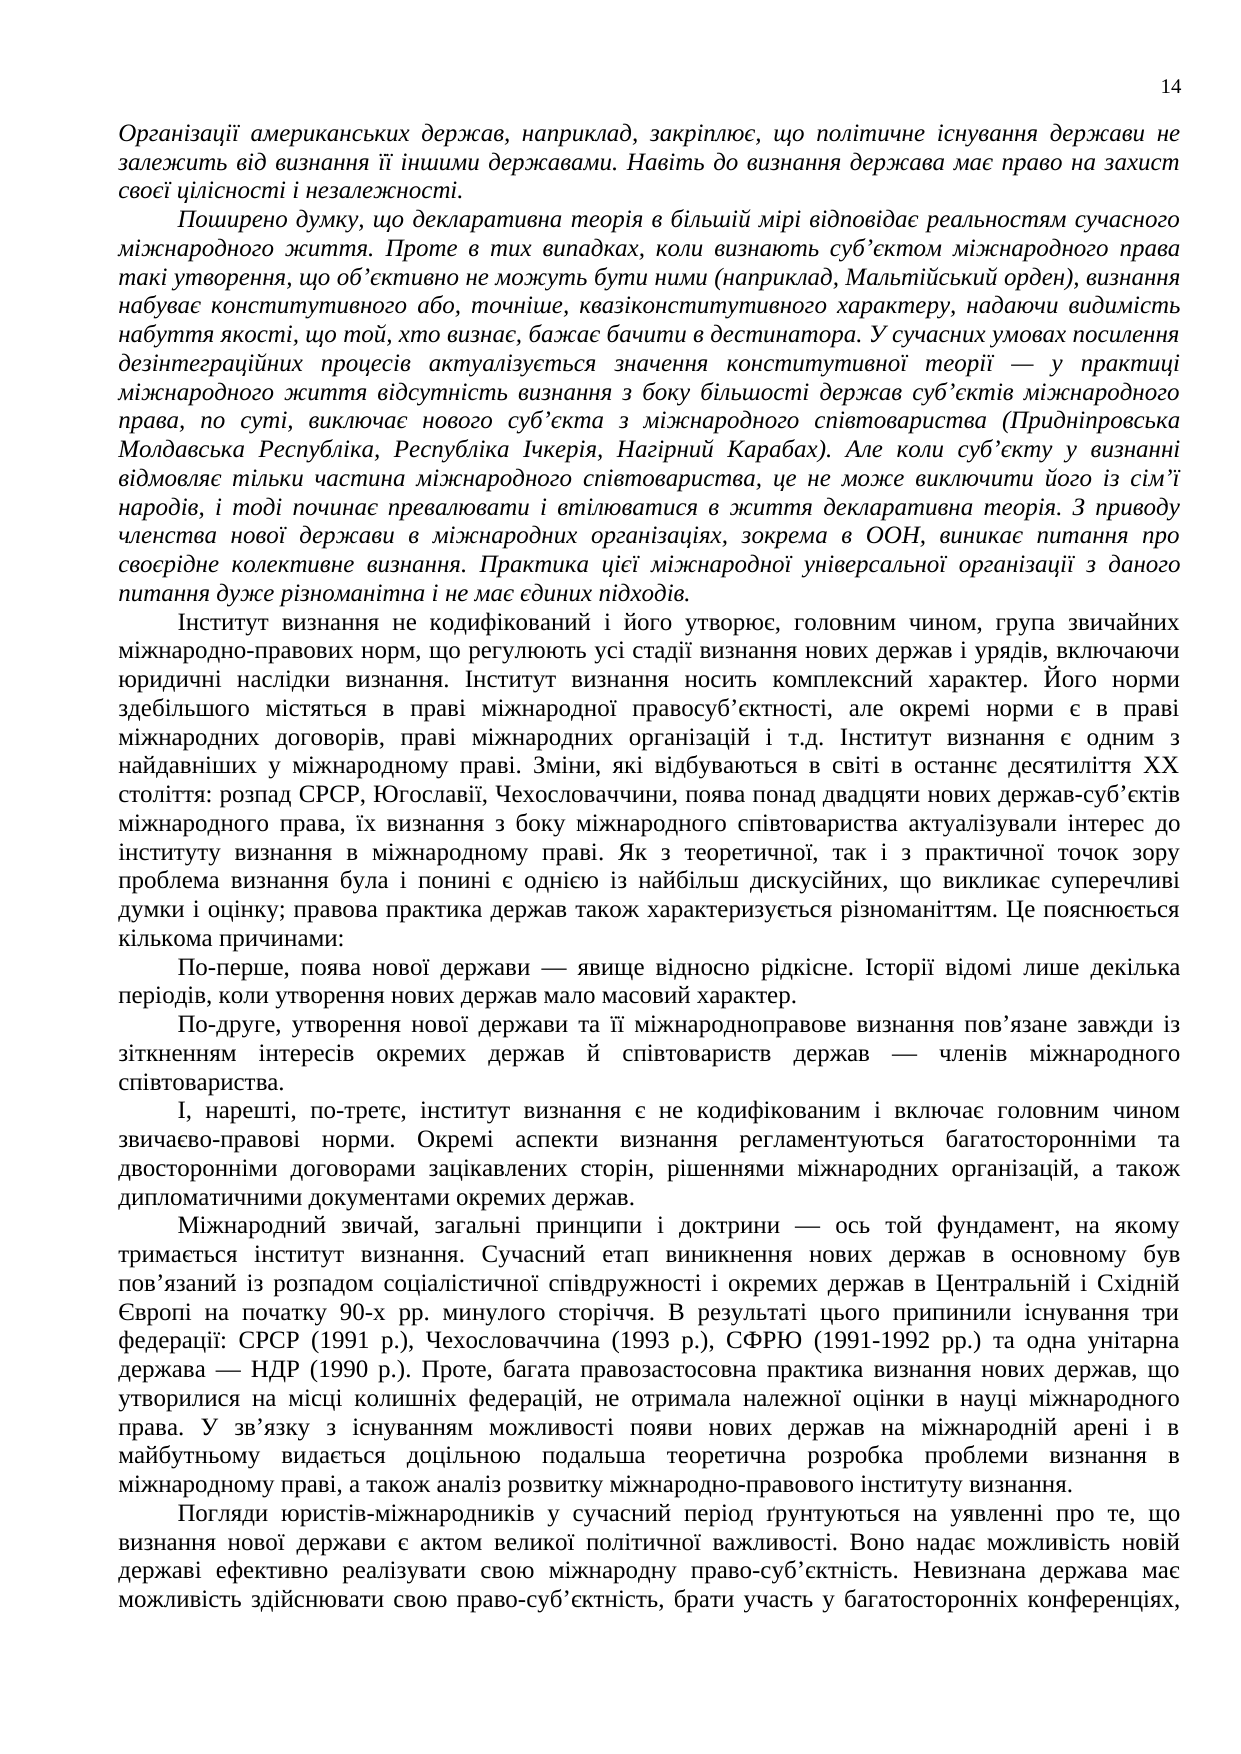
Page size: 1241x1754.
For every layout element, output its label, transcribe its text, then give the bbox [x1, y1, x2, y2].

text Інститут визнання не кодифікований і його утворює, головним чином, група звичайних міжнародно-правових норм, що регулюють усі стадії визнання нових держав і урядів, включаючи юридичні наслідки визнання. Інститут визнання носить комплексний характер. Його норми здебільшого містяться в праві міжнародної правосуб’єктності, але окремі норми є в праві міжнародних договорів, праві міжнародних організацій і т.д. Інститут визнання є одним з найдавніших у міжнародному праві. Зміни, які відбуваються в світі в останнє десятиліття XX століття: розпад СРСР, Югославії, Чехословаччини, поява понад двадцяти нових держав-суб’єктів міжнародного права, їх визнання з боку міжнародного співтовариства актуалізували інтерес до інституту визнання в міжнародному праві. Як з теоретичної, так і з практичної точок зору проблема визнання була і понині є однією із найбільш дискусійних, що викликає суперечливі думки і оцінку; правова практика держав також характеризується різноманіттям. Це пояснюється кількома причинами: [118, 607, 1181, 952]
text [118, 1498, 1181, 1613]
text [118, 118, 1181, 204]
text Поширено думку, що декларативна теорія в більшій мірі відповідає реальностям сучасного міжнародного життя. Проте в тих випадках, коли визнають суб’єктом міжнародного права такі утворення, що об’єктивно не можуть бути ними (наприклад, Мальтійський орден), визнання набуває конститутивного або, точніше, квазіконститутивного характеру, надаючи видимість набуття якості, що той, хто визнає, бажає бачити в дестинатора. У сучасних умовах посилення дезінтеграційних процесів актуалізується значення конститутивної теорії — у практиці міжнародного життя відсутність визнання з боку більшості держав суб’єктів міжнародного права, по суті, виключає нового суб’єкта з міжнародного співтовариства (Придніпровська Молдавська Республіка, Республіка Ічкерія, Нагірний Карабах). Але коли суб’єкту у визнанні відмовляє тільки частина міжнародного співтовариства, це не може виключити його із сім’ї народів, і тоді починає превалювати і втілюватися в життя декларативна теорія. З приводу членства нової держави в міжнародних організаціях, зокрема в ООН, виникає питання про своєрідне колективне визнання. Практика цієї міжнародної універсальної організації з даного питання дуже різноманітна і не має єдиних підходів. [118, 204, 1181, 607]
text По-перше, поява нової держави — явище відносно рідкісне. Історії відомі лише декілька періодів, коли утворення нових держав мало масовий характер. [118, 952, 1181, 1009]
text По-друге, утворення нової держави та її міжнародноправове визнання пов’язане завжди із зіткненням інтересів окремих держав й співтовариств держав — членів міжнародного співтовариства. [118, 1009, 1181, 1096]
text І, нарешті, по-третє, інститут визнання є не кодифікованим і включає головним чином звичаєво-правові норми. Окремі аспекти визнання регламентуються багатосторонніми та двосторонніми договорами зацікавлених сторін, рішеннями міжнародних організацій, а також дипломатичними документами окремих держав. [118, 1096, 1181, 1211]
text Міжнародний звичай, загальні принципи і доктрини — ось той фундамент, на якому тримається інститут визнання. Сучасний етап виникнення нових держав в основному був пов’язаний із розпадом соціалістичної співдружності і окремих держав в Центральній і Східній Європі на початку 90-х рр. минулого сторіччя. В результаті цього припинили існування три федерації: СРСР (1991 р.), Чехословаччина (1993 р.), СФРЮ (1991-1992 рр.) та одна унітарна держава — НДР (1990 р.). Проте, багата правозастосовна практика визнання нових держав, що утворилися на місці колишніх федерацій, не отримала належної оцінки в науці міжнародного права. У зв’язку з існуванням можливості появи нових держав на міжнародній арені і в майбутньому видається доцільною подальша теоретична розробка проблеми визнання в міжнародному праві, а також аналіз розвитку міжнародно-правового інституту визнання. [118, 1211, 1181, 1498]
